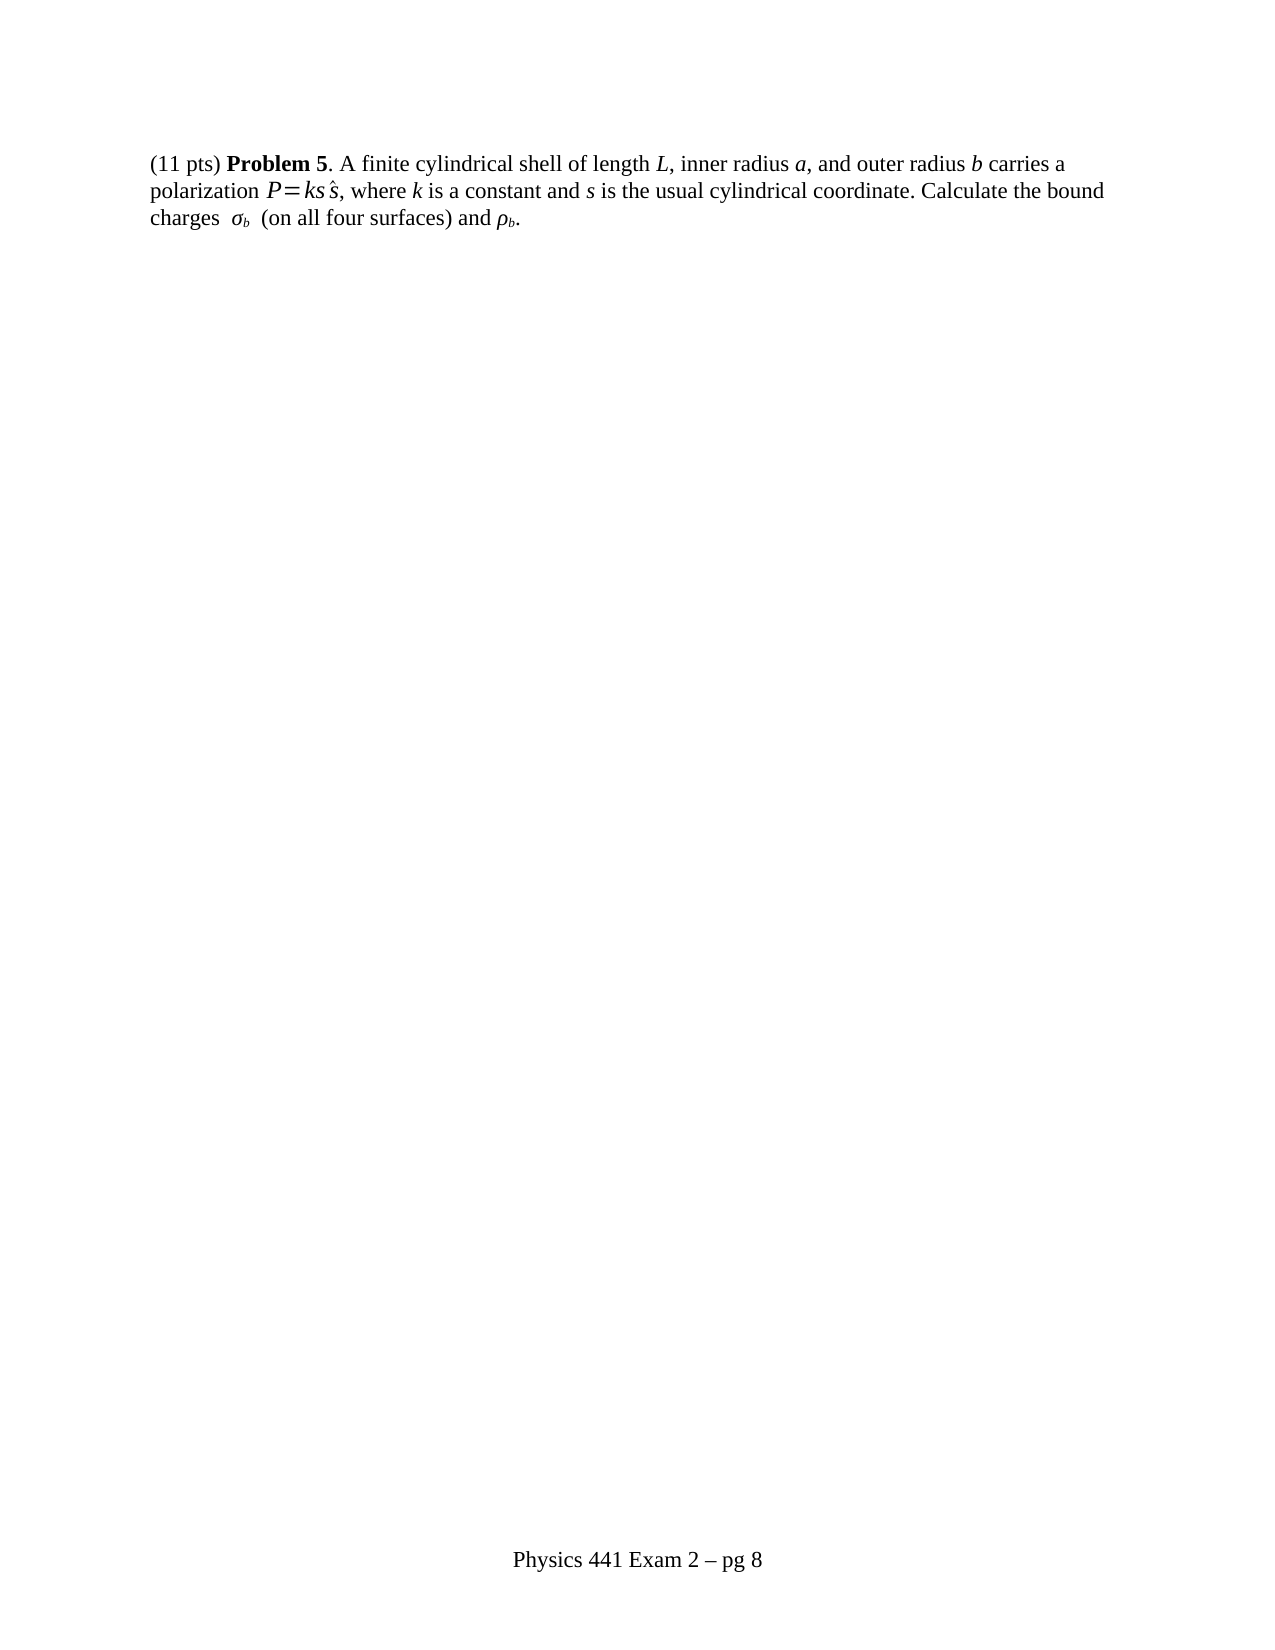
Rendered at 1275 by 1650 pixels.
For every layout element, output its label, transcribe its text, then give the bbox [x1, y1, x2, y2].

text (11 pts) Problem 5. A finite cylindrical shell of length L, inner radius a, and outer radius b carries a polarization , where k is a constant and s is the usual cylindrical coordinate. Calculate the bound charges σb (on all four surfaces) and ρb. [150, 150, 1125, 230]
